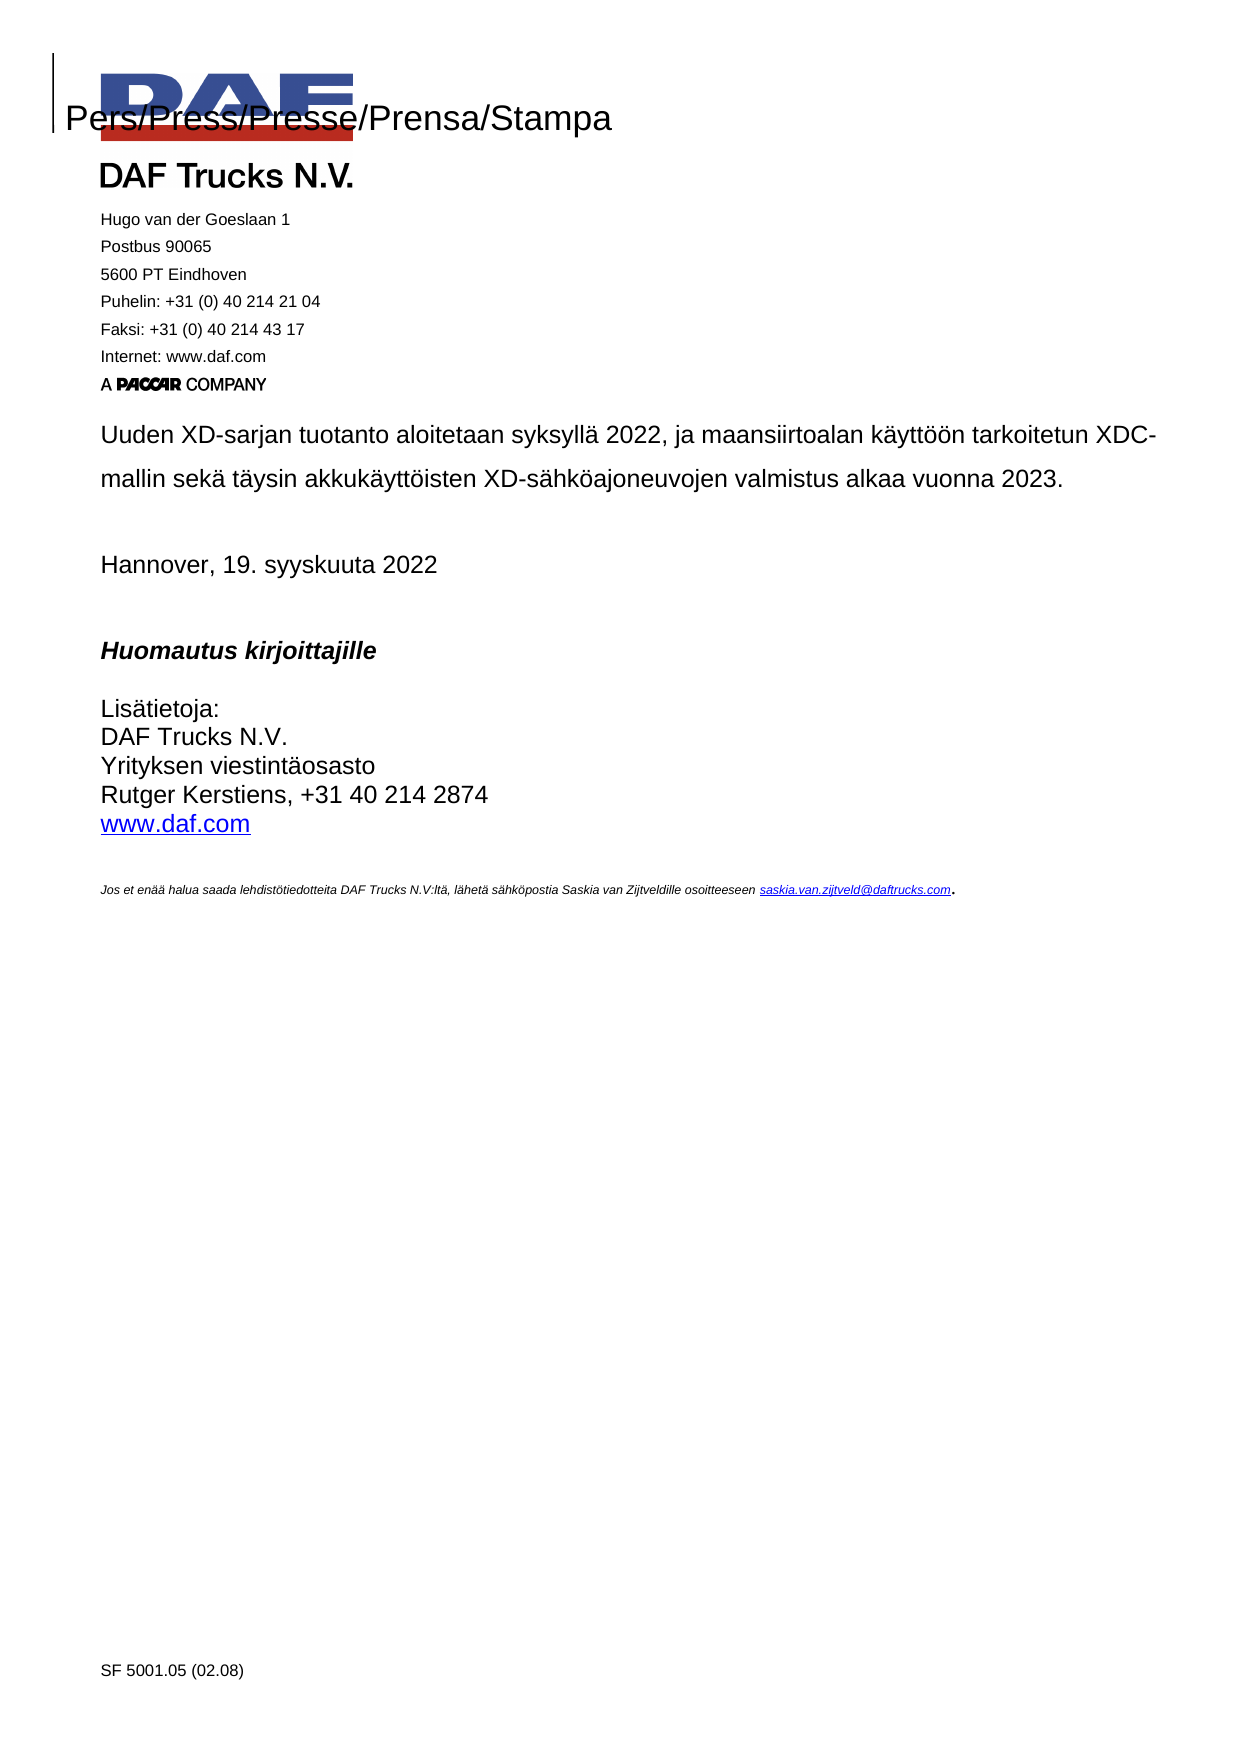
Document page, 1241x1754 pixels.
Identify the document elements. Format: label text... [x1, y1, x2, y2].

picture [100, 377, 267, 391]
text Yrityksen viestintäosasto [100, 751, 1169, 780]
picture [100, 73, 353, 188]
text Jos et enää halua saada lehdistötiedotteita DAF Trucks N.V:ltä, lähetä sähköpostia Saskia van Zijtveldille osoitteeseen saskia.van.zijtveld@daftrucks.com. [100, 875, 1169, 899]
picture [343, 113, 353, 119]
text Lisätietoja: [100, 694, 1169, 722]
text Uuden XD-sarjan tuotanto aloitetaan syksyllä 2022, ja maansiirtoalan käyttöön tarkoitetun XDC-mallin sekä täysin akkukäyttöisten XD-sähköajoneuvojen valmistus alkaa vuonna 2023. [100, 421, 1169, 492]
text www.daf.com [100, 809, 1169, 837]
text Rutger Kerstiens, +31 40 214 2874 [100, 780, 1169, 809]
text DAF Trucks N.V. [100, 722, 1169, 751]
text Huomautus kirjoittajille [100, 636, 1169, 665]
text Hannover, 19. syyskuuta 2022 [100, 550, 1169, 579]
picture [343, 121, 353, 128]
